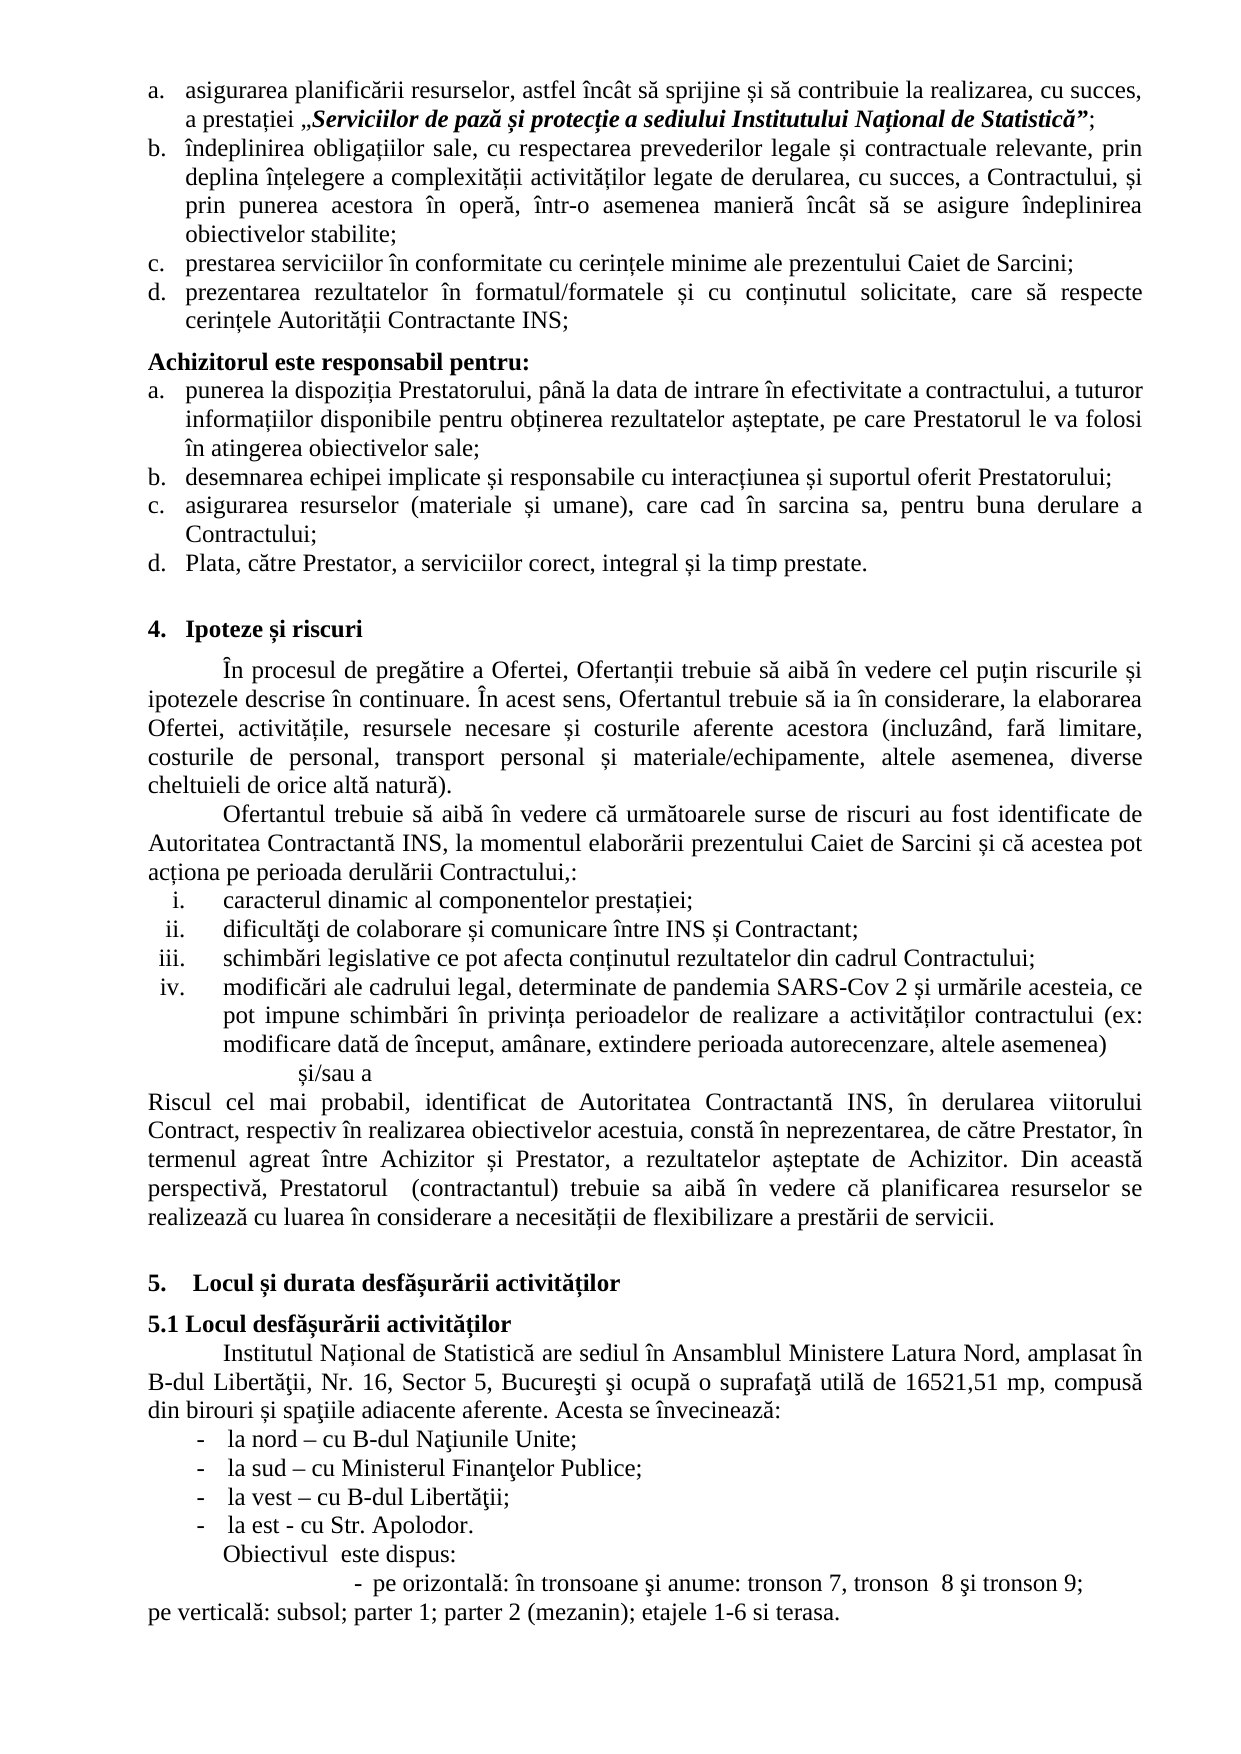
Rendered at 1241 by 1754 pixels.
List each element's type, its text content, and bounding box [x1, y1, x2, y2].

list dificultăţi de colaborare și comunicare între INS și Contractant; [185, 914, 1144, 943]
list modificări ale cadrului legal, determinate de pandemia SARS-Cov 2 și urmările acesteia, ce pot impune schimbări în privința perioadelor de realizare a activităților contractului (ex: modificare dată de început, amânare, extindere perioada autorecenzare, altele asemenea) [185, 972, 1144, 1058]
list caracterul dinamic al componentelor prestației; [185, 886, 1144, 914]
list îndeplinirea obligațiilor sale, cu respectarea prevederilor legale și contractuale relevante, prin deplina înțelegere a complexității activităților legate de derularea, cu succes, a Contractului, și prin punerea acestora în operă, într-o asemenea manieră încât să se asigure îndeplinirea obiectivelor stabilite; [148, 133, 1144, 248]
list pe orizontală: în tronsoane şi anume: tronson 7, tronson 8 şi tronson 9; [354, 1568, 1144, 1597]
list Locul desfășurării activităților [148, 1309, 1144, 1338]
text pe verticală: subsol; parter 1; parter 2 (mezanin); etajele 1-6 si terasa. [148, 1597, 1144, 1626]
text Ofertantul trebuie să aibă în vedere că următoarele surse de riscuri au fost identificate de Autoritatea Contractantă INS, la momentul elaborării prezentului Caiet de Sarcini și că acestea pot acționa pe perioada derulării Contractului,: [148, 799, 1144, 886]
list Locul și durata desfășurării activităților [148, 1268, 1144, 1297]
list prestarea serviciilor în conformitate cu cerințele minime ale prezentului Caiet de Sarcini; [148, 248, 1144, 277]
list Plata, către Prestator, a serviciilor corect, integral și la timp prestate. [148, 548, 1144, 577]
text Riscul cel mai probabil, identificat de Autoritatea Contractantă INS, în derularea viitorului Contract, respectiv în realizarea obiectivelor acestuia, constă în neprezentarea, de către Prestator, în termenul agreat între Achizitor și Prestator, a rezultatelor așteptate de Achizitor. Din această perspectivă, Prestatorul (contractantul) trebuie sa aibă în vedere că planificarea resurselor se realizează cu luarea în considerare a necesității de flexibilizare a prestării de servicii. [148, 1087, 1144, 1231]
list la nord – cu B-dul Naţiunile Unite; [148, 1424, 1144, 1453]
text 4. Ipoteze și riscuri [148, 614, 1144, 643]
list asigurarea planificării resurselor, astfel încât să sprijine și să contribuie la realizarea, cu succes, a prestației „Serviciilor de pază și protecție a sediului Institutului Național de Statistică”; [148, 75, 1144, 133]
text și/sau a [298, 1058, 1144, 1087]
list la est - cu Str. Apolodor. [148, 1511, 1144, 1539]
list la sud – cu Ministerul Finanţelor Publice; [148, 1453, 1144, 1482]
text Obiectivul este dispus: [148, 1539, 1144, 1568]
text Achizitorul este responsabil pentru: [148, 347, 1144, 376]
list asigurarea resurselor (materiale și umane), care cad în sarcina sa, pentru buna derulare a Contractului; [148, 491, 1144, 548]
list punerea la dispoziția Prestatorului, până la data de intrare în efectivitate a contractului, a tuturor informațiilor disponibile pentru obținerea rezultatelor așteptate, pe care Prestatorul le va folosi în atingerea obiectivelor sale; [148, 376, 1144, 462]
list desemnarea echipei implicate și responsabile cu interacțiunea și suportul oferit Prestatorului; [148, 462, 1144, 491]
list la vest – cu B-dul Libertăţii; [148, 1482, 1144, 1511]
text Ȋn procesul de pregătire a Ofertei, Ofertanții trebuie să aibă în vedere cel puțin riscurile și ipotezele descrise în continuare. În acest sens, Ofertantul trebuie să ia în considerare, la elaborarea Ofertei, activitățile, resursele necesare și costurile aferente acestora (incluzând, fară limitare, costurile de personal, transport personal și materiale/echipamente, altele asemenea, diverse cheltuieli de orice altă natură). [148, 656, 1144, 799]
list prezentarea rezultatelor în formatul/formatele și cu conținutul solicitate, care să respecte cerințele Autorității Contractante INS; [148, 277, 1144, 334]
list schimbări legislative ce pot afecta conținutul rezultatelor din cadrul Contractului; [185, 943, 1144, 972]
text Institutul Național de Statistică are sediul în Ansamblul Ministere Latura Nord, amplasat în B-dul Libertăţii, Nr. 16, Sector 5, Bucureşti şi ocupă o suprafaţă utilă de 16521,51 mp, compusă din birouri și spaţiile adiacente aferente. Acesta se învecinează: [148, 1338, 1144, 1424]
